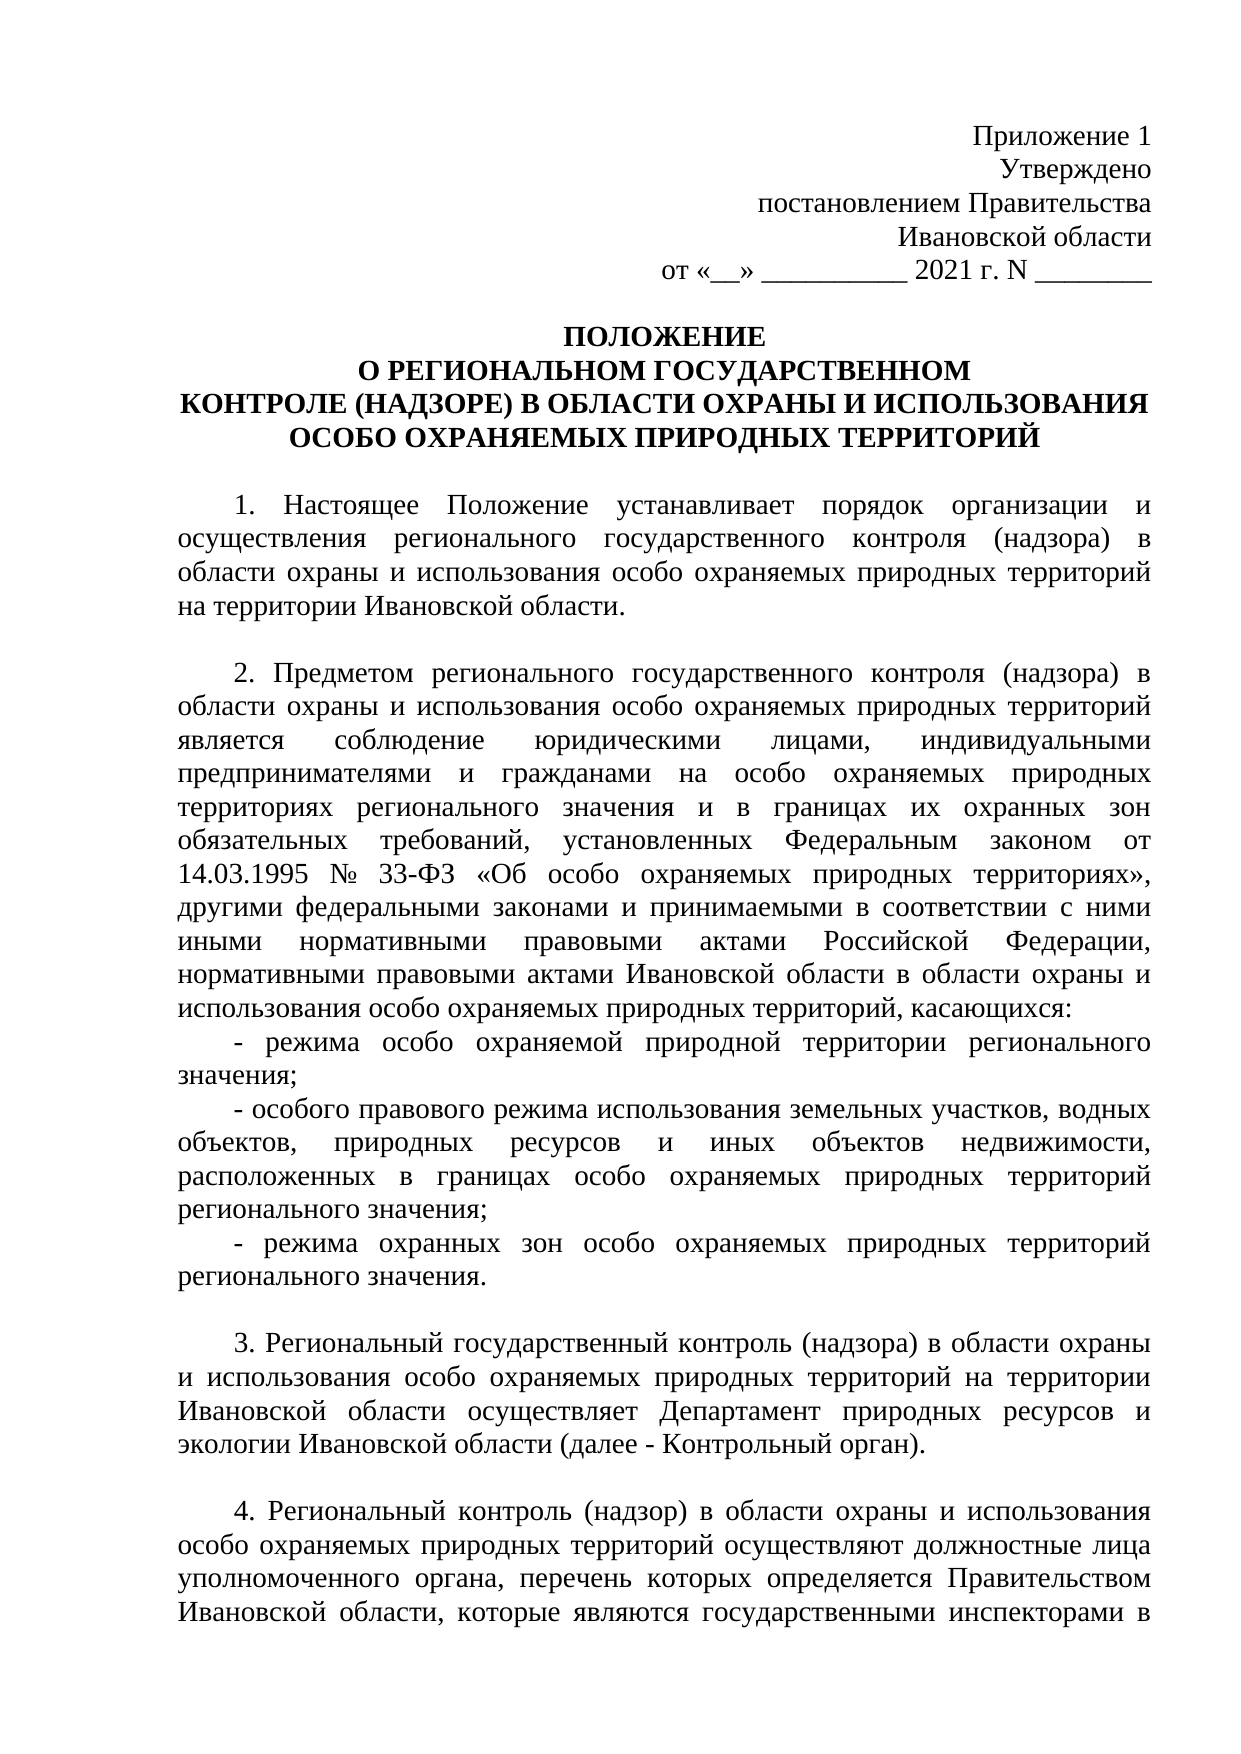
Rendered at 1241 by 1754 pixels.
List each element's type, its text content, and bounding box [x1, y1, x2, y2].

title О РЕГИОНАЛЬНОМ ГОСУДАРСТВЕННОМ [177, 353, 1152, 386]
text Утверждено [177, 152, 1152, 185]
text Ивановской области [177, 219, 1152, 252]
title ПОЛОЖЕНИЕ [177, 319, 1152, 353]
text 3. Региональный государственный контроль (надзора) в области охраны и использования особо охраняемых природных территорий на территории Ивановской области осуществляет Департамент природных ресурсов и экологии Ивановской области (далее - Контрольный орган). [177, 1326, 1152, 1460]
text - режима охранных зон особо охраняемых природных территорий регионального значения. [177, 1225, 1152, 1292]
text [177, 1493, 1152, 1627]
text постановлением Правительства [177, 185, 1152, 219]
text Приложение 1 [177, 118, 1152, 152]
text 1. Настоящее Положение устанавливает порядок организации и осуществления регионального государственного контроля (надзора) в области охраны и использования особо охраняемых природных территорий на территории Ивановской области. [177, 487, 1152, 621]
text - особого правового режима использования земельных участков, водных объектов, природных ресурсов и иных объектов недвижимости, расположенных в границах особо охраняемых природных территорий регионального значения; [177, 1091, 1152, 1225]
title КОНТРОЛЕ (НАДЗОРЕ) В ОБЛАСТИ ОХРАНЫ И ИСПОЛЬЗОВАНИЯ ОСОБО ОХРАНЯЕМЫХ ПРИРОДНЫХ ТЕРРИТОРИЙ [177, 386, 1152, 453]
text от «__» __________ 2021 г. N ________ [177, 252, 1152, 286]
text 2. Предметом регионального государственного контроля (надзора) в области охраны и использования особо охраняемых природных территорий является соблюдение юридическими лицами, индивидуальными предпринимателями и гражданами на особо охраняемых природных территориях регионального значения и в границах их охранных зон обязательных требований, установленных Федеральным законом от 14.03.1995 № 33-ФЗ «Об особо охраняемых природных территориях», другими федеральными законами и принимаемыми в соответствии с ними иными нормативными правовыми актами Российской Федерации, нормативными правовыми актами Ивановской области в области охраны и использования особо охраняемых природных территорий, касающихся: [177, 655, 1152, 1024]
text - режима особо охраняемой природной территории регионального значения; [177, 1024, 1152, 1091]
